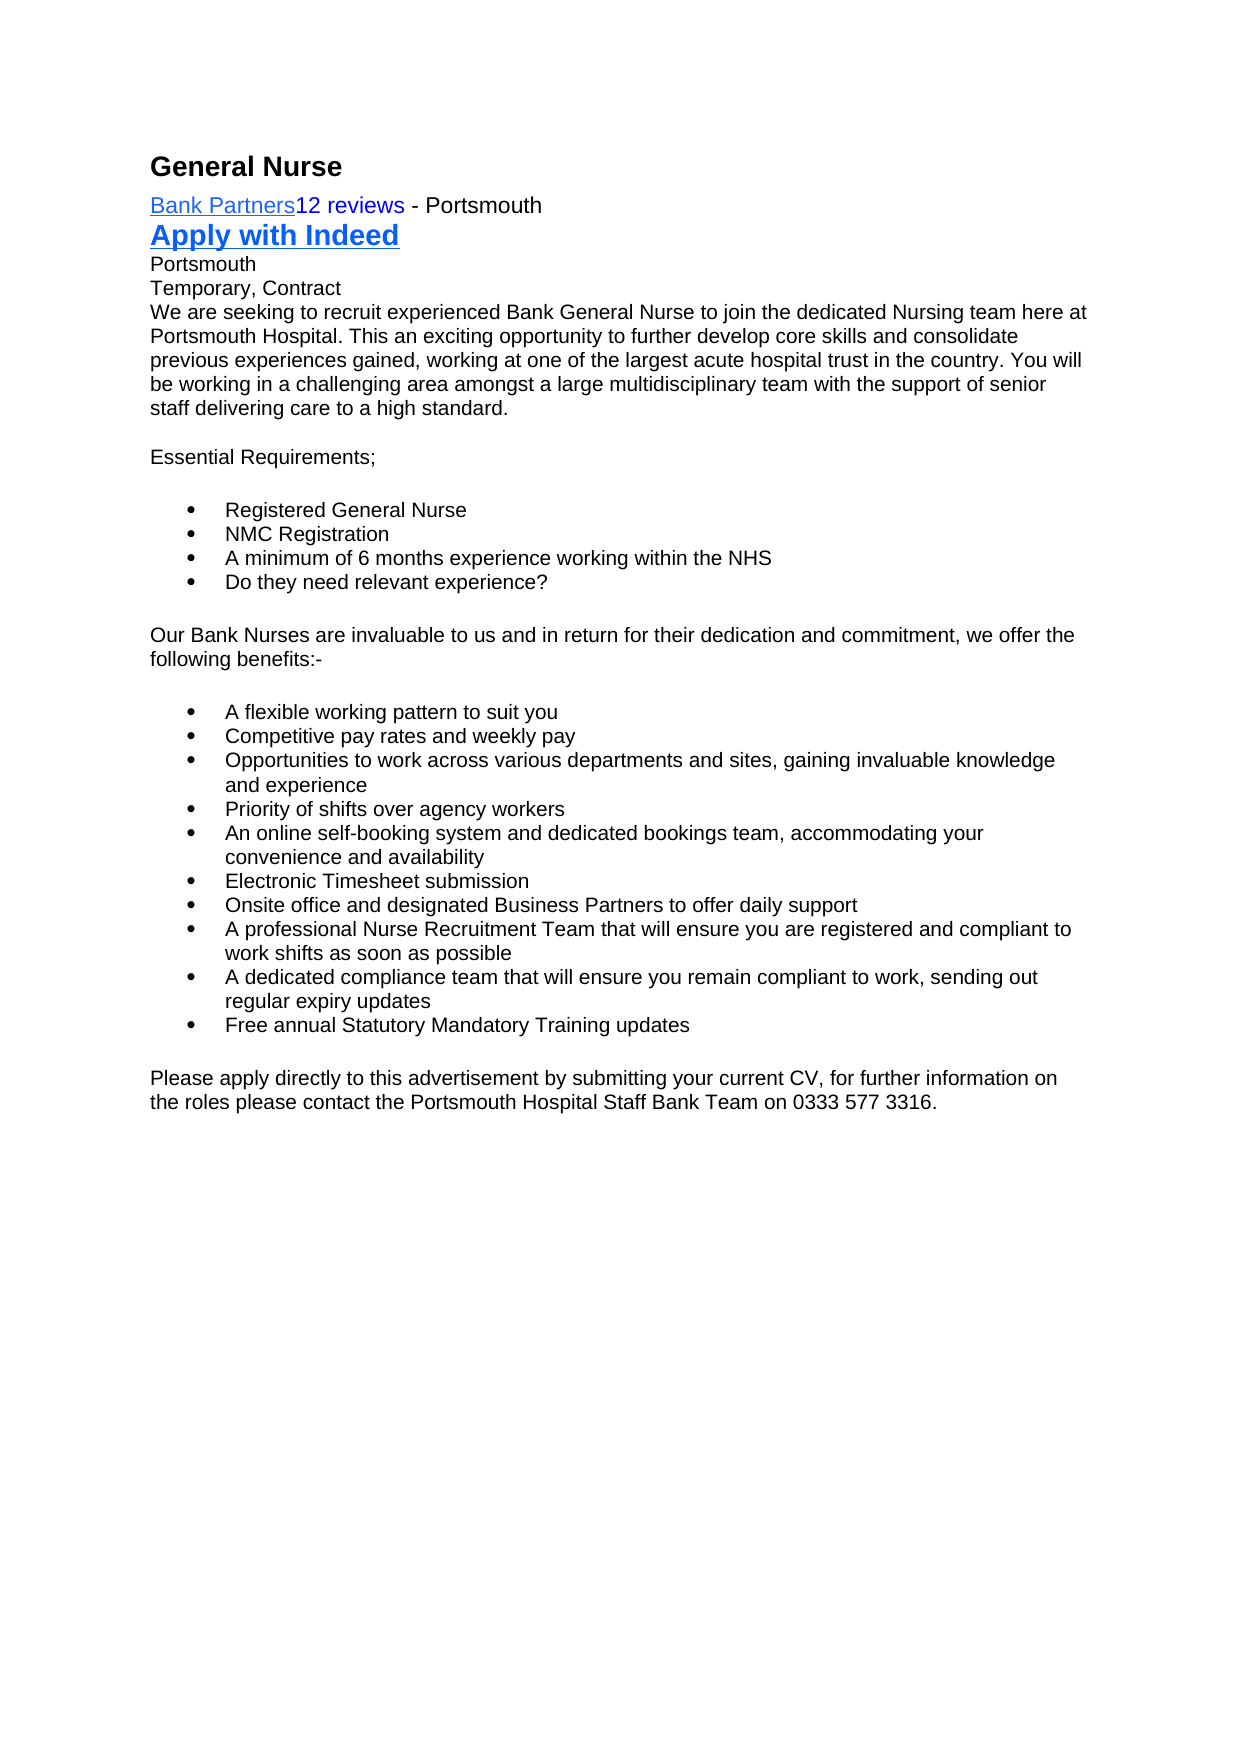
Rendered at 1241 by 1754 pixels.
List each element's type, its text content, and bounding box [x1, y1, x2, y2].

list Competitive pay rates and weekly pay [187, 724, 1090, 748]
text Temporary, Contract [150, 276, 1090, 300]
list Opportunities to work across various departments and sites, gaining invaluable knowledge and experience [187, 748, 1090, 796]
list Onsite office and designated Business Partners to offer daily support [187, 892, 1090, 917]
text Essential Requirements; [150, 444, 1090, 468]
list Free annual Statutory Mandatory Training updates [187, 1013, 1090, 1037]
list Electronic Timesheet submission [187, 868, 1090, 892]
list An online self-booking system and dedicated bookings team, accommodating your convenience and availability [187, 820, 1090, 868]
text We are seeking to recruit experienced Bank General Nurse to join the dedicated Nursing team here at Portsmouth Hospital. This an exciting opportunity to further develop core skills and consolidate previous experiences gained, working at one of the largest acute hospital trust in the country. You will be working in a challenging area amongst a large multidisciplinary team with the support of senior staff delivering care to a high standard. [150, 300, 1090, 419]
text Portsmouth [150, 252, 1090, 276]
text General Nurse [150, 150, 1090, 182]
list A professional Nurse Recruitment Team that will ensure you are registered and compliant to work shifts as soon as possible [187, 917, 1090, 964]
text Bank Partners12 reviews - Portsmouth [150, 187, 1090, 218]
list Priority of shifts over agency workers [187, 796, 1090, 820]
text Our Bank Nurses are invaluable to us and in return for their dedication and commitment, we offer the following benefits:- [150, 623, 1090, 671]
list Do they need relevant experience? [187, 570, 1090, 594]
list NMC Registration [187, 522, 1090, 546]
text Apply with Indeed [150, 218, 1090, 252]
list A minimum of 6 months experience working within the NHS [187, 546, 1090, 570]
list A flexible working pattern to suit you [187, 700, 1090, 724]
text Please apply directly to this advertisement by submitting your current CV, for further information on the roles please contact the Portsmouth Hospital Staff Bank Team on 0333 577 3316. [150, 1066, 1090, 1114]
list Registered General Nurse [187, 498, 1090, 522]
list A dedicated compliance team that will ensure you remain compliant to work, sending out regular expiry updates [187, 964, 1090, 1013]
